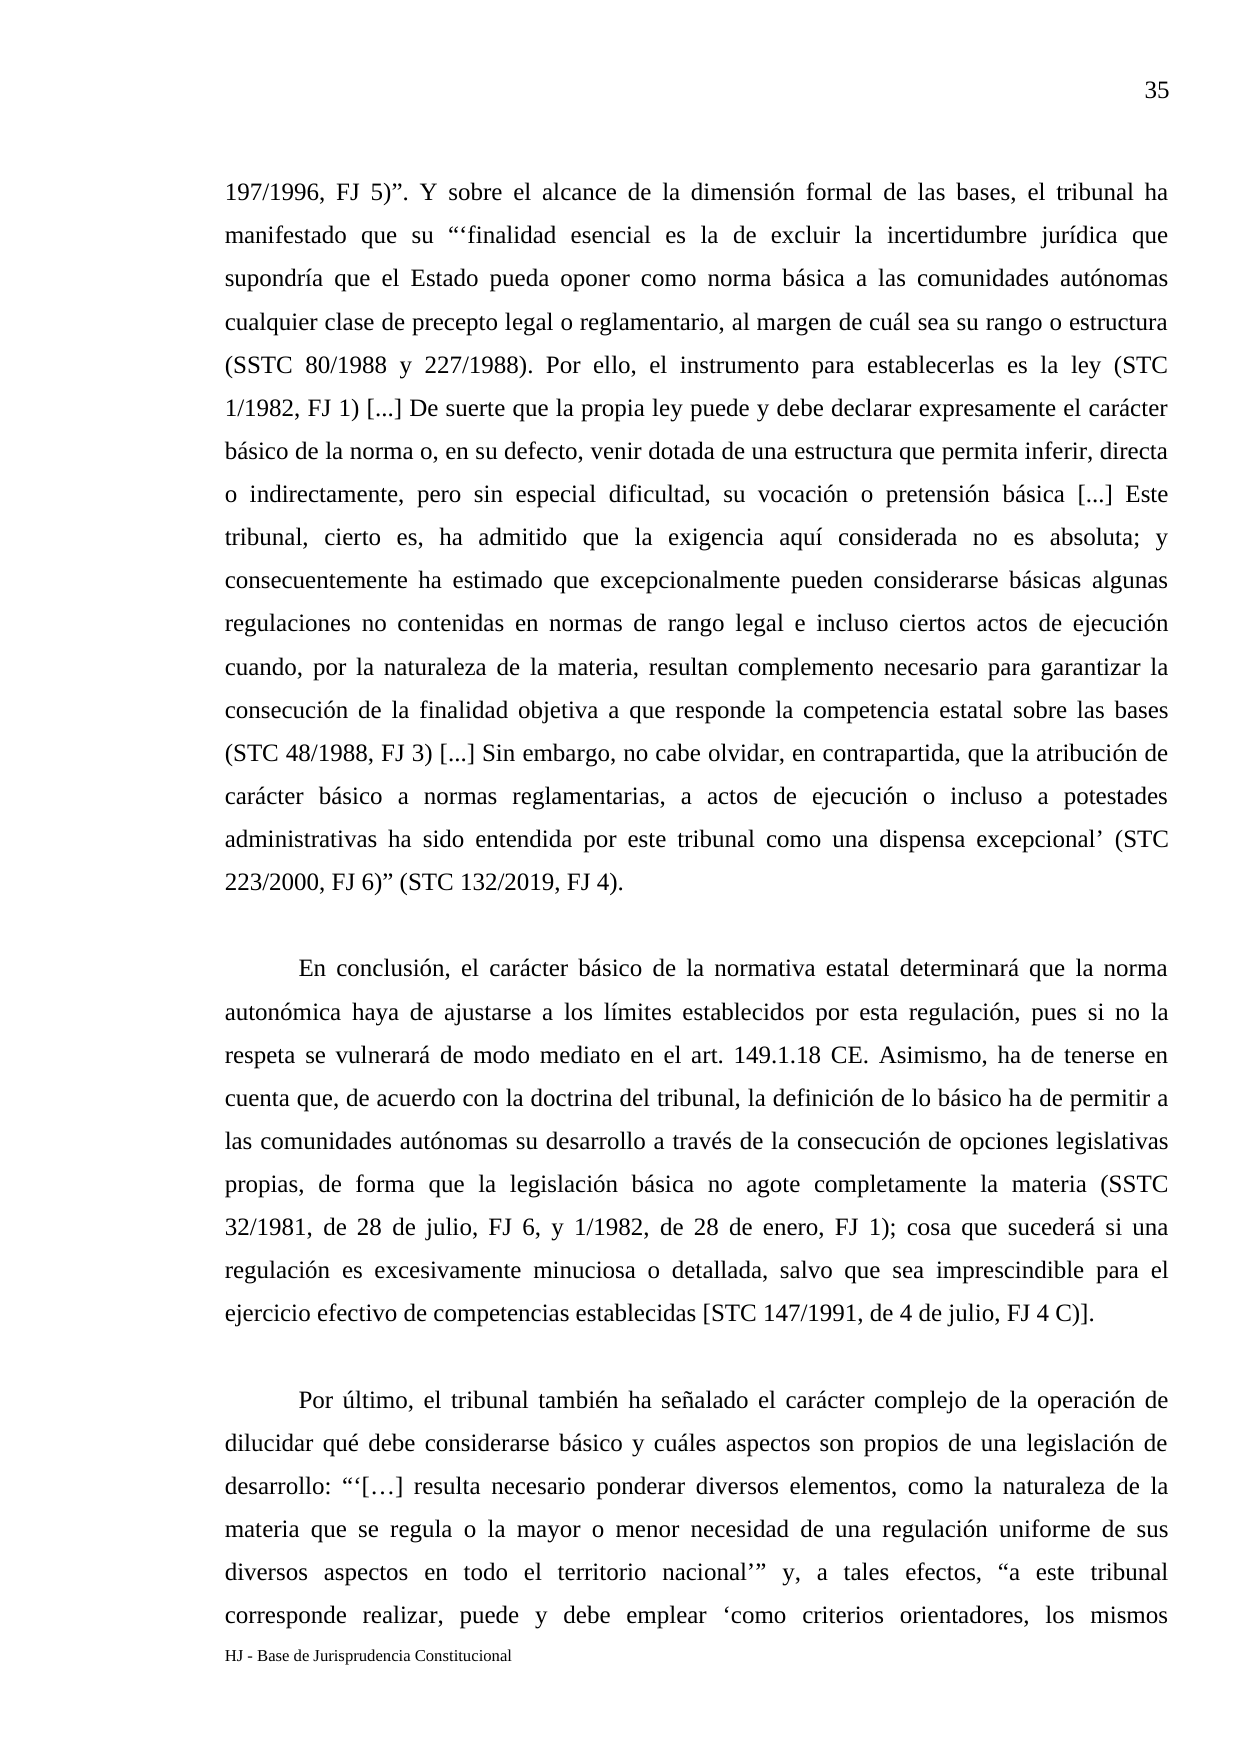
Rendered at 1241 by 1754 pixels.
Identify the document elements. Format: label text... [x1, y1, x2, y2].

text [224, 177, 1169, 896]
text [224, 1385, 1169, 1629]
text En conclusión, el carácter básico de la normativa estatal determinará que la norma autonómica haya de ajustarse a los límites establecidos por esta regulación, pues si no la respeta se vulnerará de modo mediato en el art. 149.1.18 CE. Asimismo, ha de tenerse en cuenta que, de acuerdo con la doctrina del tribunal, la definición de lo básico ha de permitir a las comunidades autónomas su desarrollo a través de la consecución de opciones legislativas propias, de forma que la legislación básica no agote completamente la materia (SSTC 32/1981, de 28 de julio, FJ 6, y 1/1982, de 28 de enero, FJ 1); cosa que sucederá si una regulación es excesivamente minuciosa o detallada, salvo que sea imprescindible para el ejercicio efectivo de competencias establecidas [STC 147/1991, de 4 de julio, FJ 4 C)]. [224, 953, 1169, 1327]
